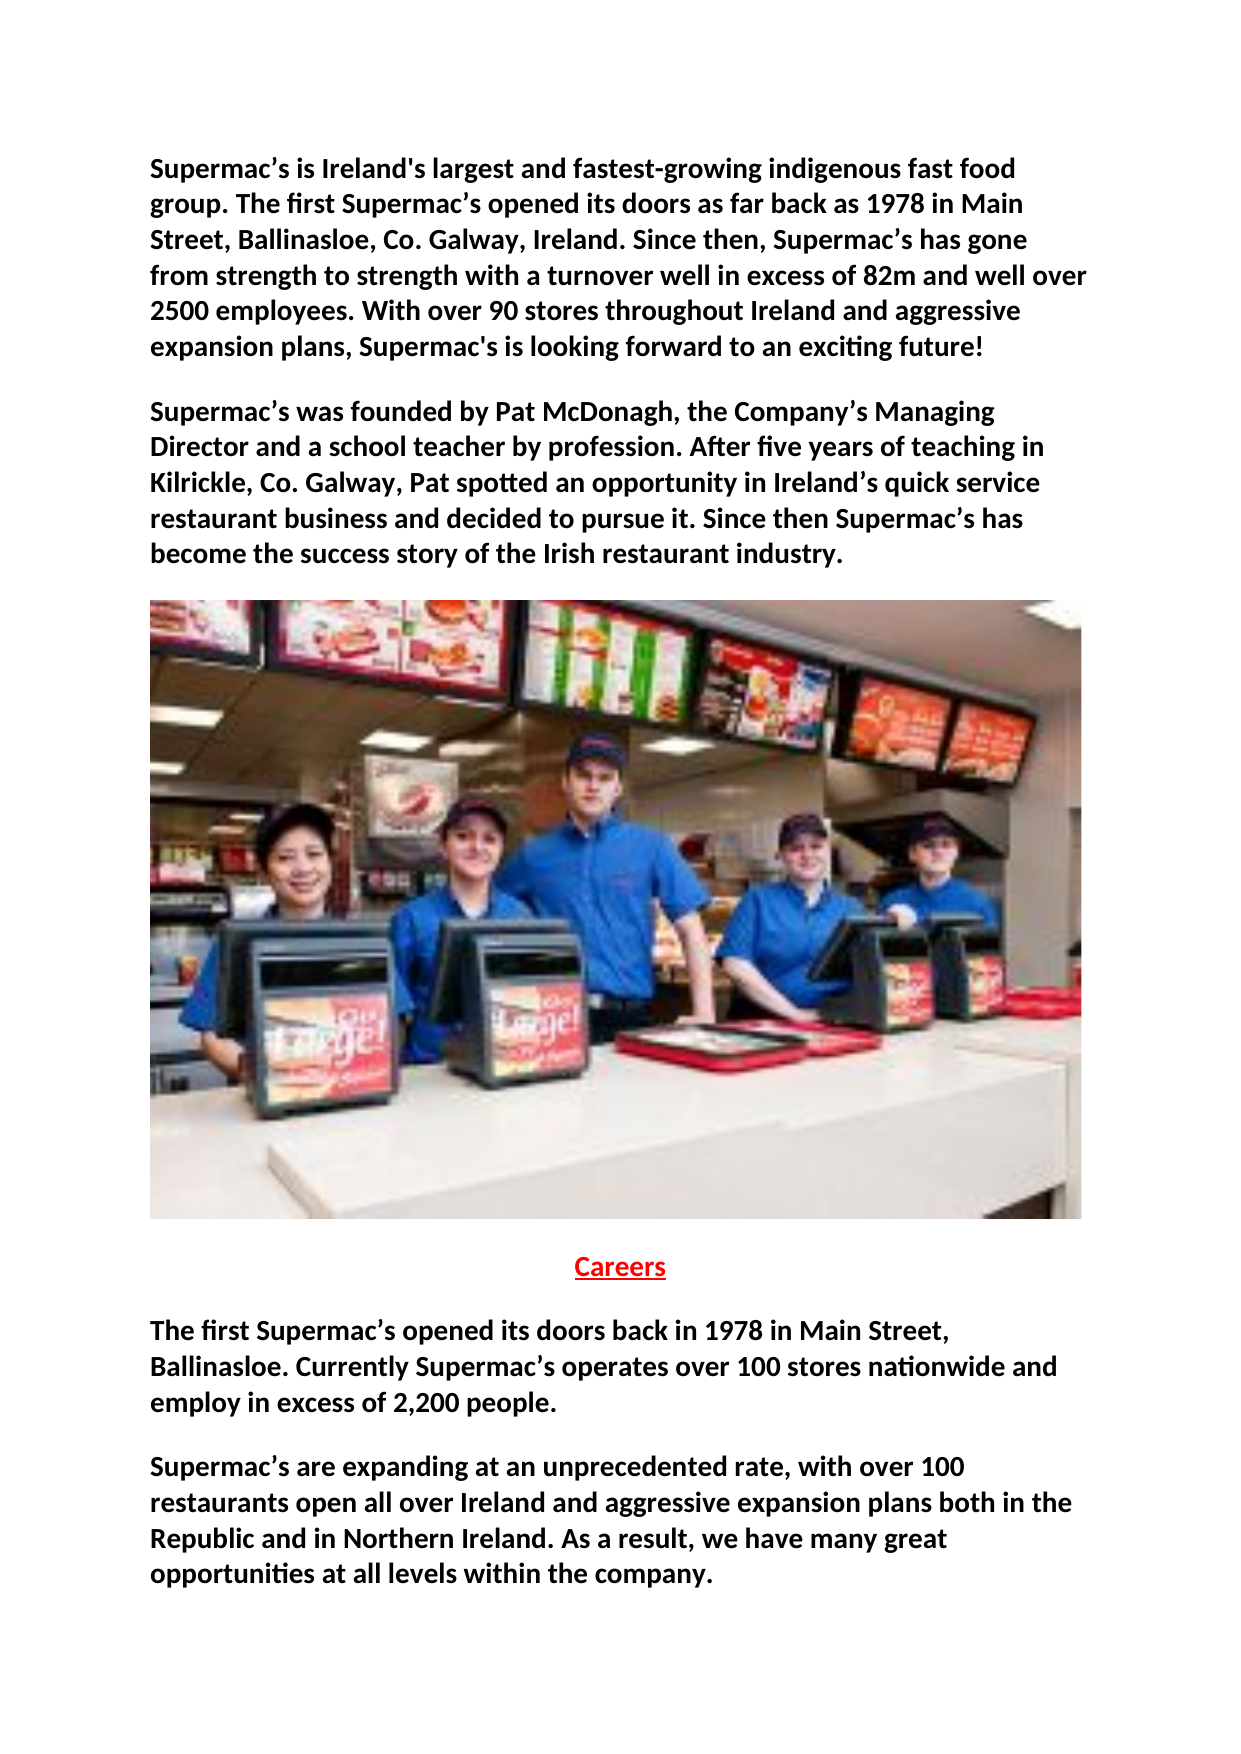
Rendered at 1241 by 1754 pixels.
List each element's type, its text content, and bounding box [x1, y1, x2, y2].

text Supermac’s was founded by Pat McDonagh, the Company’s Managing Director and a school teacher by profession. After five years of teaching in Kilrickle, Co. Galway, Pat spotted an opportunity in Ireland’s quick service restaurant business and decided to pursue it. Since then Supermac’s has become the success story of the Irish restaurant industry. [150, 393, 1090, 571]
text Careers [150, 1248, 1090, 1283]
text Supermac’s are expanding at an unprecedented rate, with over 100 restaurants open all over Ireland and aggressive expansion plans both in the Republic and in Northern Ireland. As a result, we have many great opportunities at all levels within the company. [150, 1448, 1090, 1591]
text The first Supermac’s opened its doors back in 1978 in Main Street, Ballinasloe. Currently Supermac’s operates over 100 stores nationwide and employ in excess of 2,200 people. [150, 1312, 1090, 1419]
picture [150, 600, 1082, 1219]
text Supermac’s is Ireland's largest and fastest-growing indigenous fast food group. The first Supermac’s opened its doors as far back as 1978 in Main Street, Ballinasloe, Co. Galway, Ireland. Since then, Supermac’s has gone from strength to strength with a turnover well in excess of 82m and well over 2500 employees. With over 90 stores throughout Ireland and aggressive expansion plans, Supermac's is looking forward to an exciting future! [150, 150, 1090, 364]
